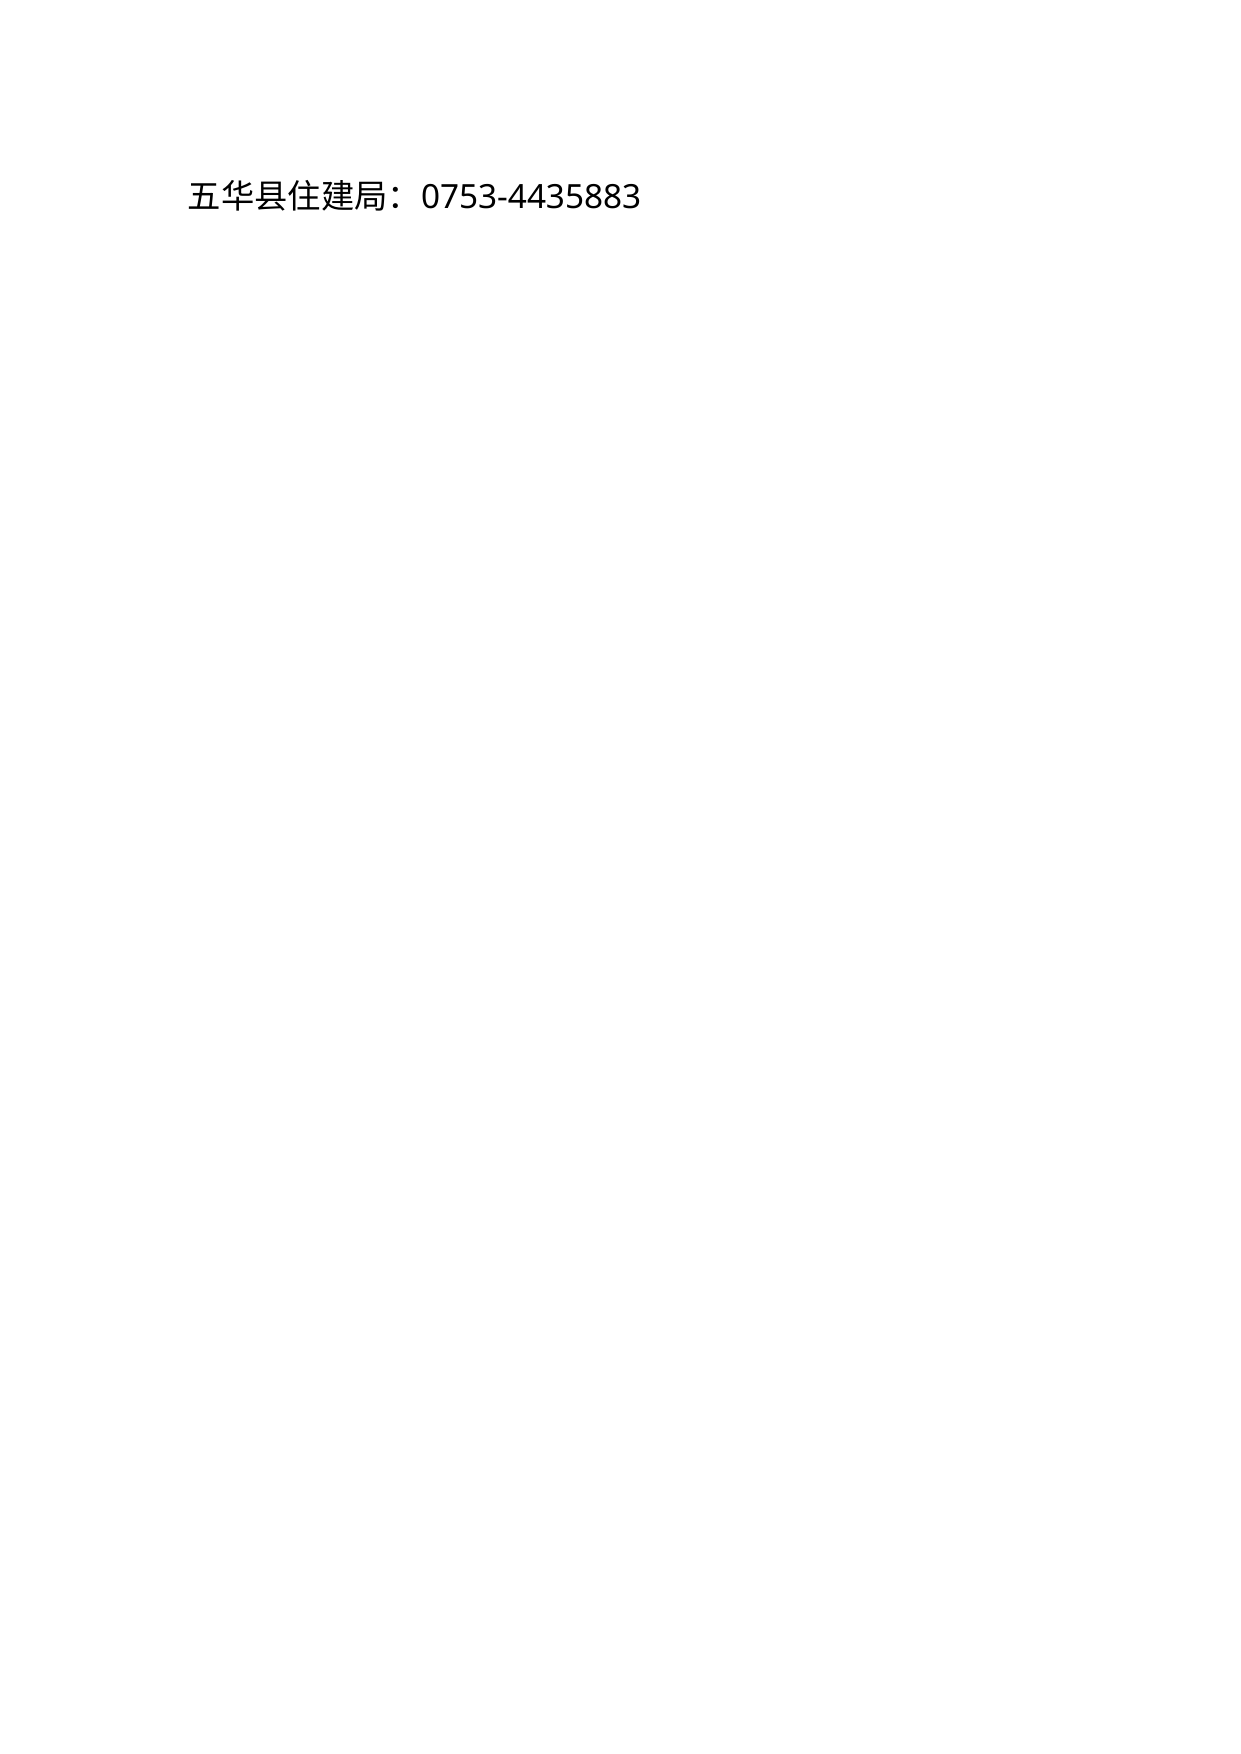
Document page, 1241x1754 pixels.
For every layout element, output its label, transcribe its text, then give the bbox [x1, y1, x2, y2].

text 五华县住建局：0753-4435883 [187, 162, 1053, 227]
